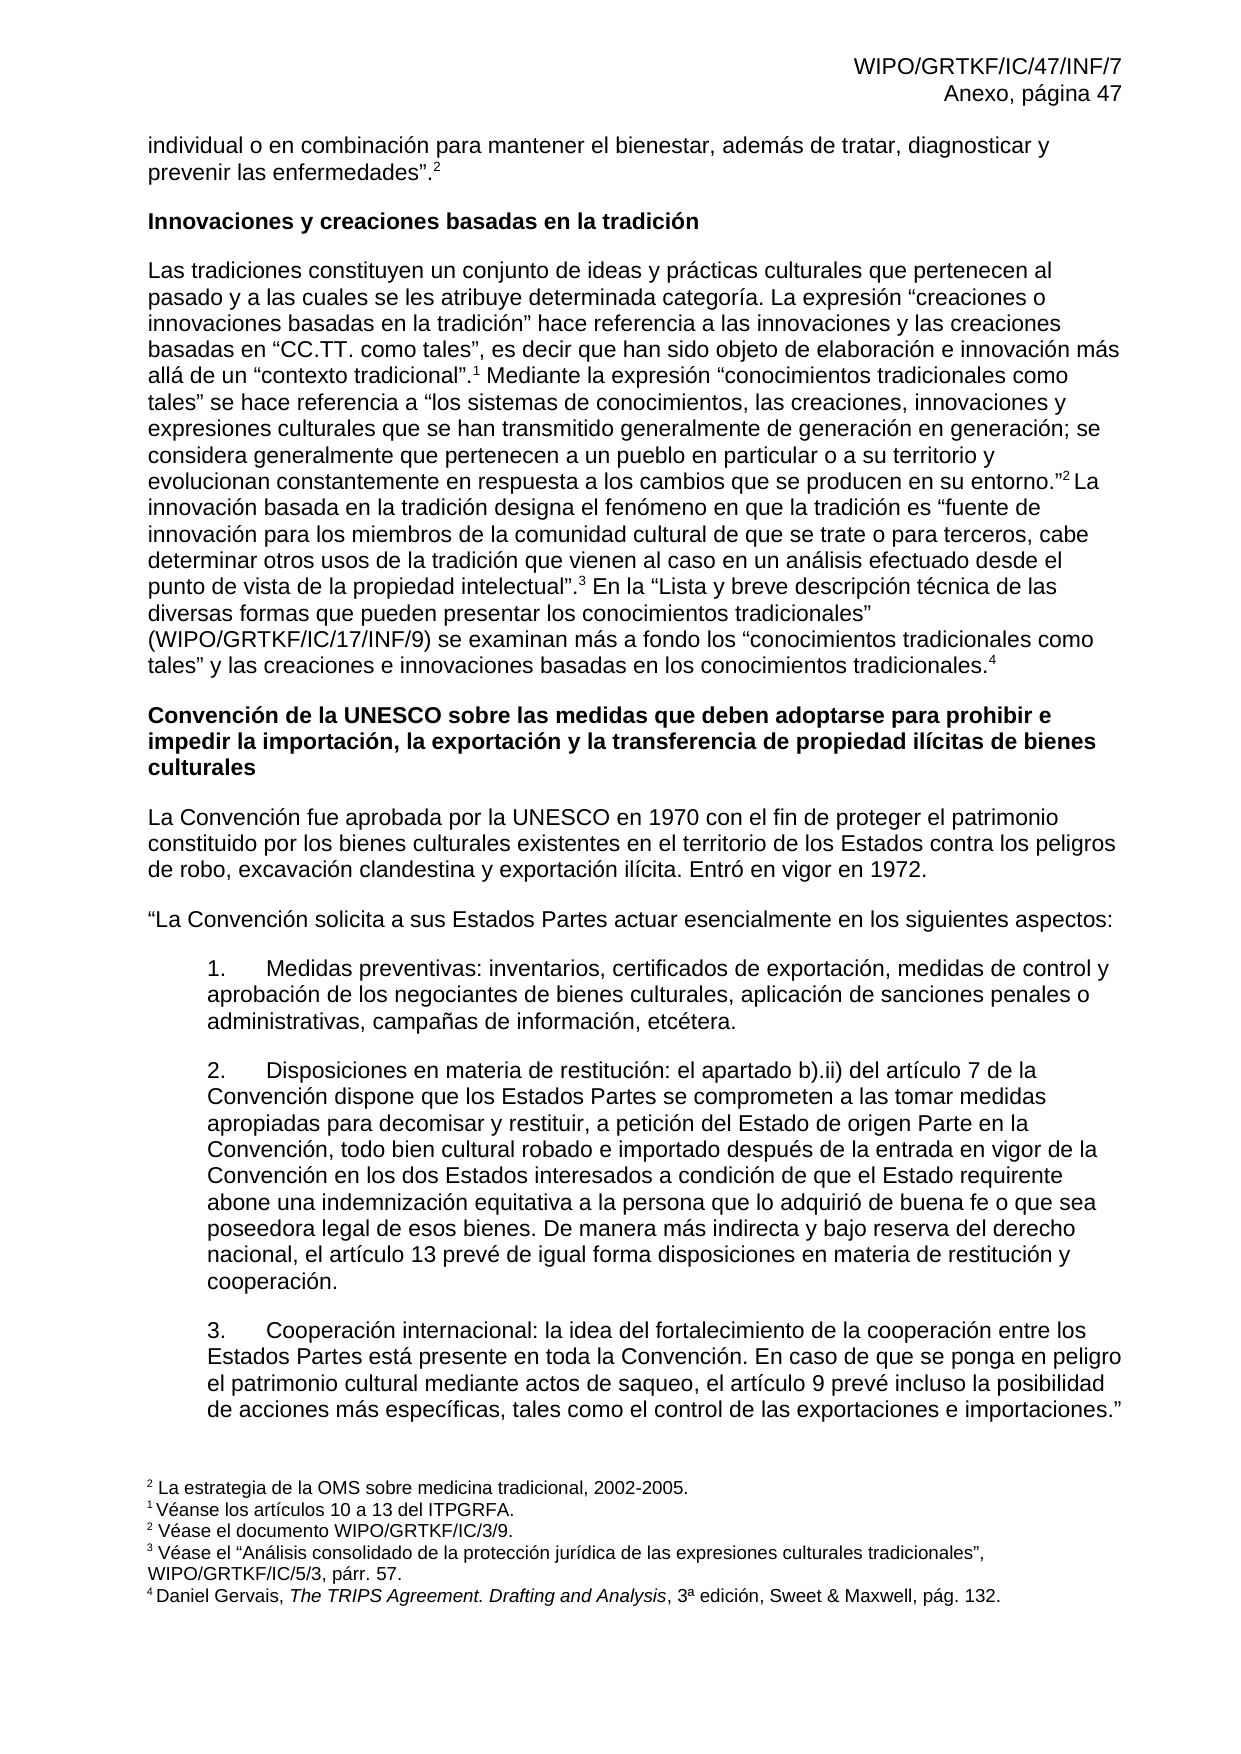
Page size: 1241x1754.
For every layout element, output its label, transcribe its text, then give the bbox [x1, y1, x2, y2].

text 1. Medidas preventivas: inventarios, certificados de exportación, medidas de control y aprobación de los negociantes de bienes culturales, aplicación de sanciones penales o administrativas, campañas de información, etcétera. [207, 955, 1122, 1034]
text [148, 132, 1122, 185]
text 2. Disposiciones en materia de restitución: el apartado b).ii) del artículo 7 de la Convención dispone que los Estados Partes se comprometen a las tomar medidas apropiadas para decomisar y restituir, a petición del Estado de origen Parte en la Convención, todo bien cultural robado e importado después de la entrada en vigor de la Convención en los dos Estados interesados a condición de que el Estado requirente abone una indemnización equitativa a la persona que lo adquirió de buena fe o que sea poseedora legal de esos bienes. De manera más indirecta y bajo reserva del derecho nacional, el artículo 13 prevé de igual forma disposiciones en materia de restitución y cooperación. [207, 1057, 1122, 1294]
subtitle Convención de la UNESCO sobre las medidas que deben adoptarse para prohibir e impedir la importación, la exportación y la transferencia de propiedad ilícitas de bienes culturales [148, 702, 1122, 781]
subtitle Innovaciones y creaciones basadas en la tradición [148, 208, 1122, 234]
text La Convención fue aprobada por la UNESCO en 1970 con el fin de proteger el patrimonio constituido por los bienes culturales existentes en el territorio de los Estados contra los peligros de robo, excavación clandestina y exportación ilícita. Entró en vigor en 1972. [148, 804, 1122, 883]
text Las tradiciones constituyen un conjunto de ideas y prácticas culturales que pertenecen al pasado y a las cuales se les atribuye determinada categoría. La expresión “creaciones o innovaciones basadas en la tradición” hace referencia a las innovaciones y las creaciones basadas en “CC.TT. como tales”, es decir que han sido objeto de elaboración e innovación más allá de un “contexto tradicional”. Mediante la expresión “conocimientos tradicionales como tales” se hace referencia a “los sistemas de conocimientos, las creaciones, innovaciones y expresiones culturales que se han transmitido generalmente de generación en generación; se considera generalmente que pertenecen a un pueblo en particular o a su territorio y evolucionan constantemente en respuesta a los cambios que se producen en su entorno.” La innovación basada en la tradición designa el fenómeno en que la tradición es “fuente de innovación para los miembros de la comunidad cultural de que se trate o para terceros, cabe determinar otros usos de la tradición que vienen al caso en un análisis efectuado desde el punto de vista de la propiedad intelectual”. En la “Lista y breve descripción técnica de las diversas formas que pueden presentar los conocimientos tradicionales” (WIPO/GRTKF/IC/17/INF/9) se examinan más a fondo los “conocimientos tradicionales como tales” y las creaciones e innovaciones basadas en los conocimientos tradicionales. [148, 257, 1122, 679]
text 3. Cooperación internacional: la idea del fortalecimiento de la cooperación entre los Estados Partes está presente en toda la Convención. En caso de que se ponga en peligro el patrimonio cultural mediante actos de saqueo, el artículo 9 prevé incluso la posibilidad de acciones más específicas, tales como el control de las exportaciones e importaciones.” [207, 1317, 1122, 1422]
text “La Convención solicita a sus Estados Partes actuar esencialmente en los siguientes aspectos: [148, 906, 1122, 932]
